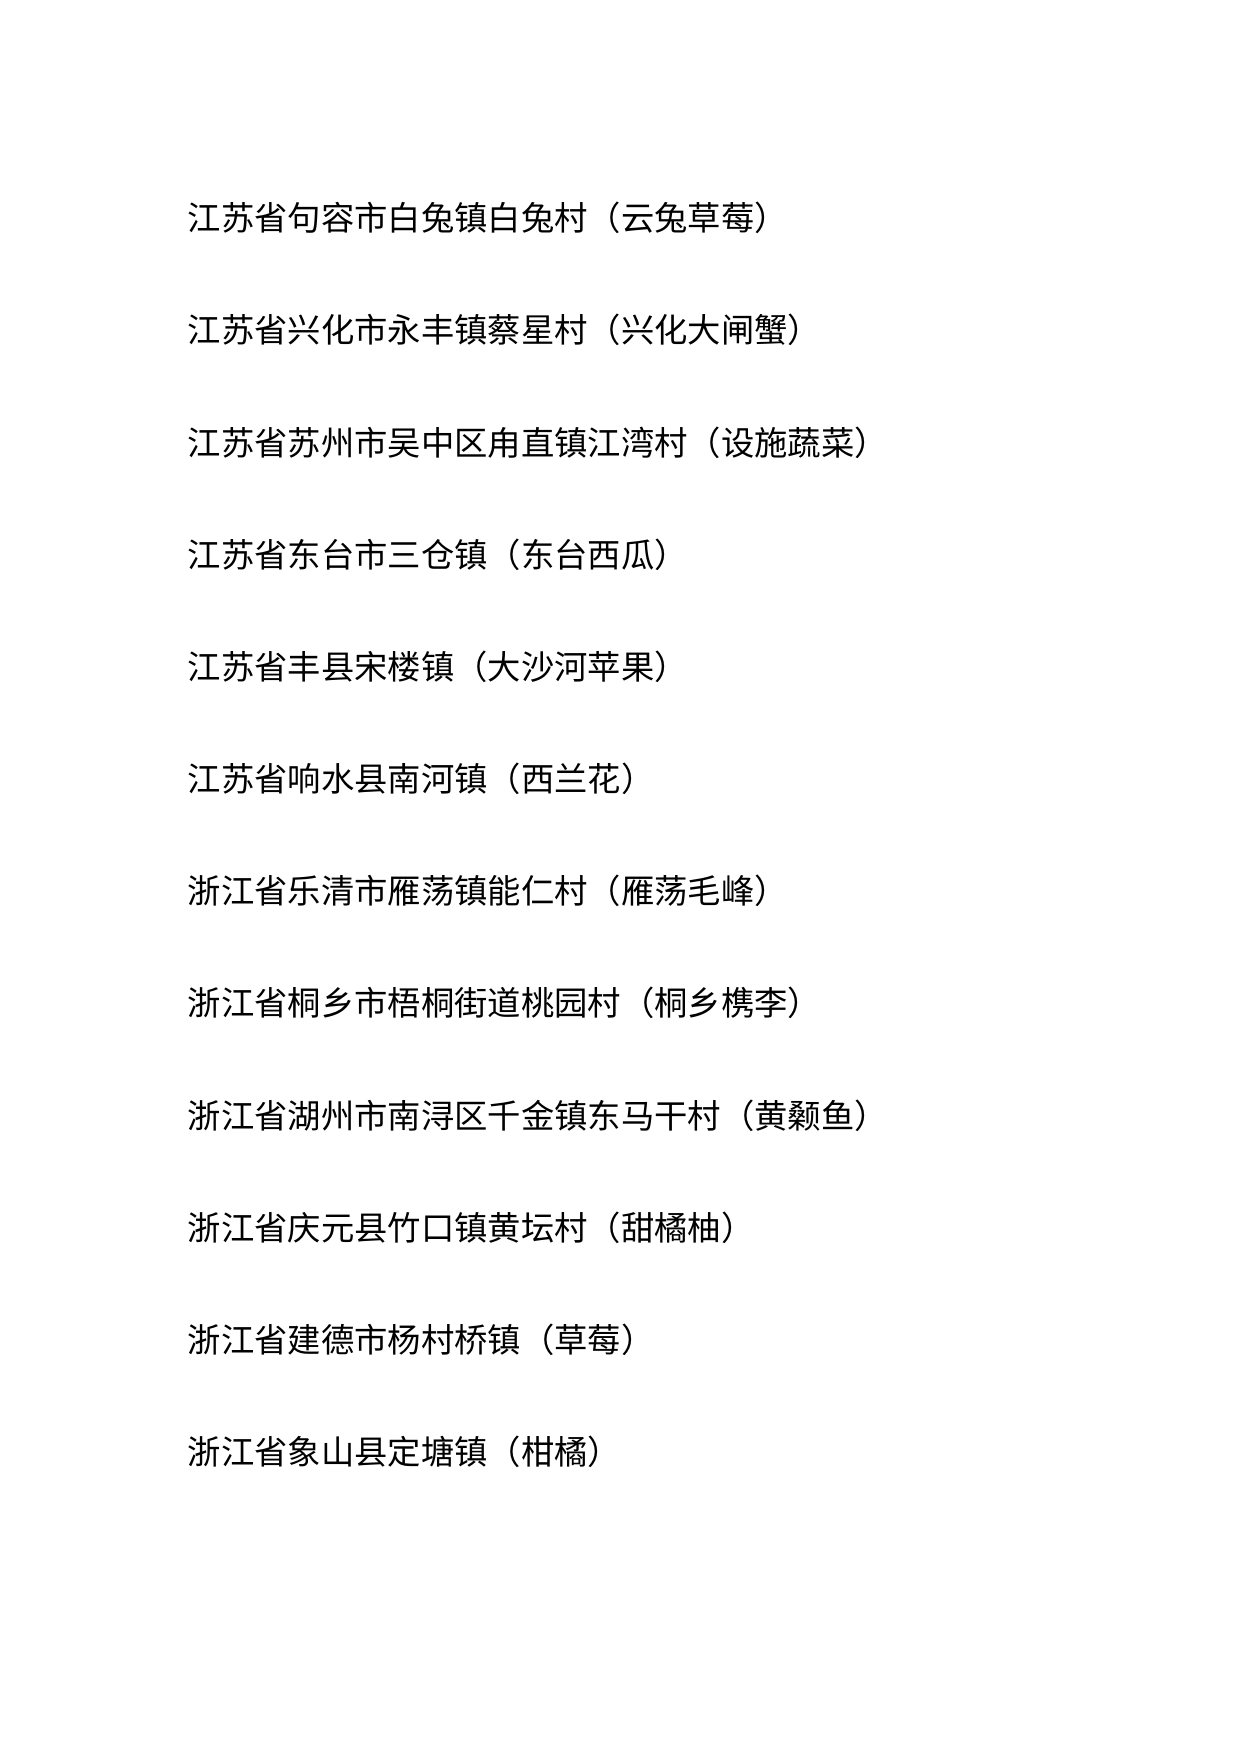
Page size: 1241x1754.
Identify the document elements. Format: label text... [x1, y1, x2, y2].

text 江苏省兴化市永丰镇蔡星村（兴化大闸蟹） [187, 284, 1053, 372]
text 浙江省象山县定塘镇（柑橘） [187, 1406, 1053, 1494]
text 浙江省乐清市雁荡镇能仁村（雁荡毛峰） [187, 845, 1053, 933]
text 浙江省庆元县竹口镇黄坛村（甜橘柚） [187, 1182, 1053, 1270]
text 浙江省湖州市南浔区千金镇东马干村（黄颡鱼） [187, 1069, 1053, 1158]
text 江苏省响水县南河镇（西兰花） [187, 733, 1053, 821]
text 江苏省丰县宋楼镇（大沙河苹果） [187, 621, 1053, 709]
text 浙江省建德市杨村桥镇（草莓） [187, 1294, 1053, 1382]
text 浙江省桐乡市梧桐街道桃园村（桐乡槜李） [187, 957, 1053, 1045]
text 江苏省东台市三仓镇（东台西瓜） [187, 508, 1053, 597]
text 江苏省苏州市吴中区甪直镇江湾村（设施蔬菜） [187, 396, 1053, 484]
text 江苏省句容市白兔镇白兔村（云兔草莓） [187, 172, 1053, 260]
